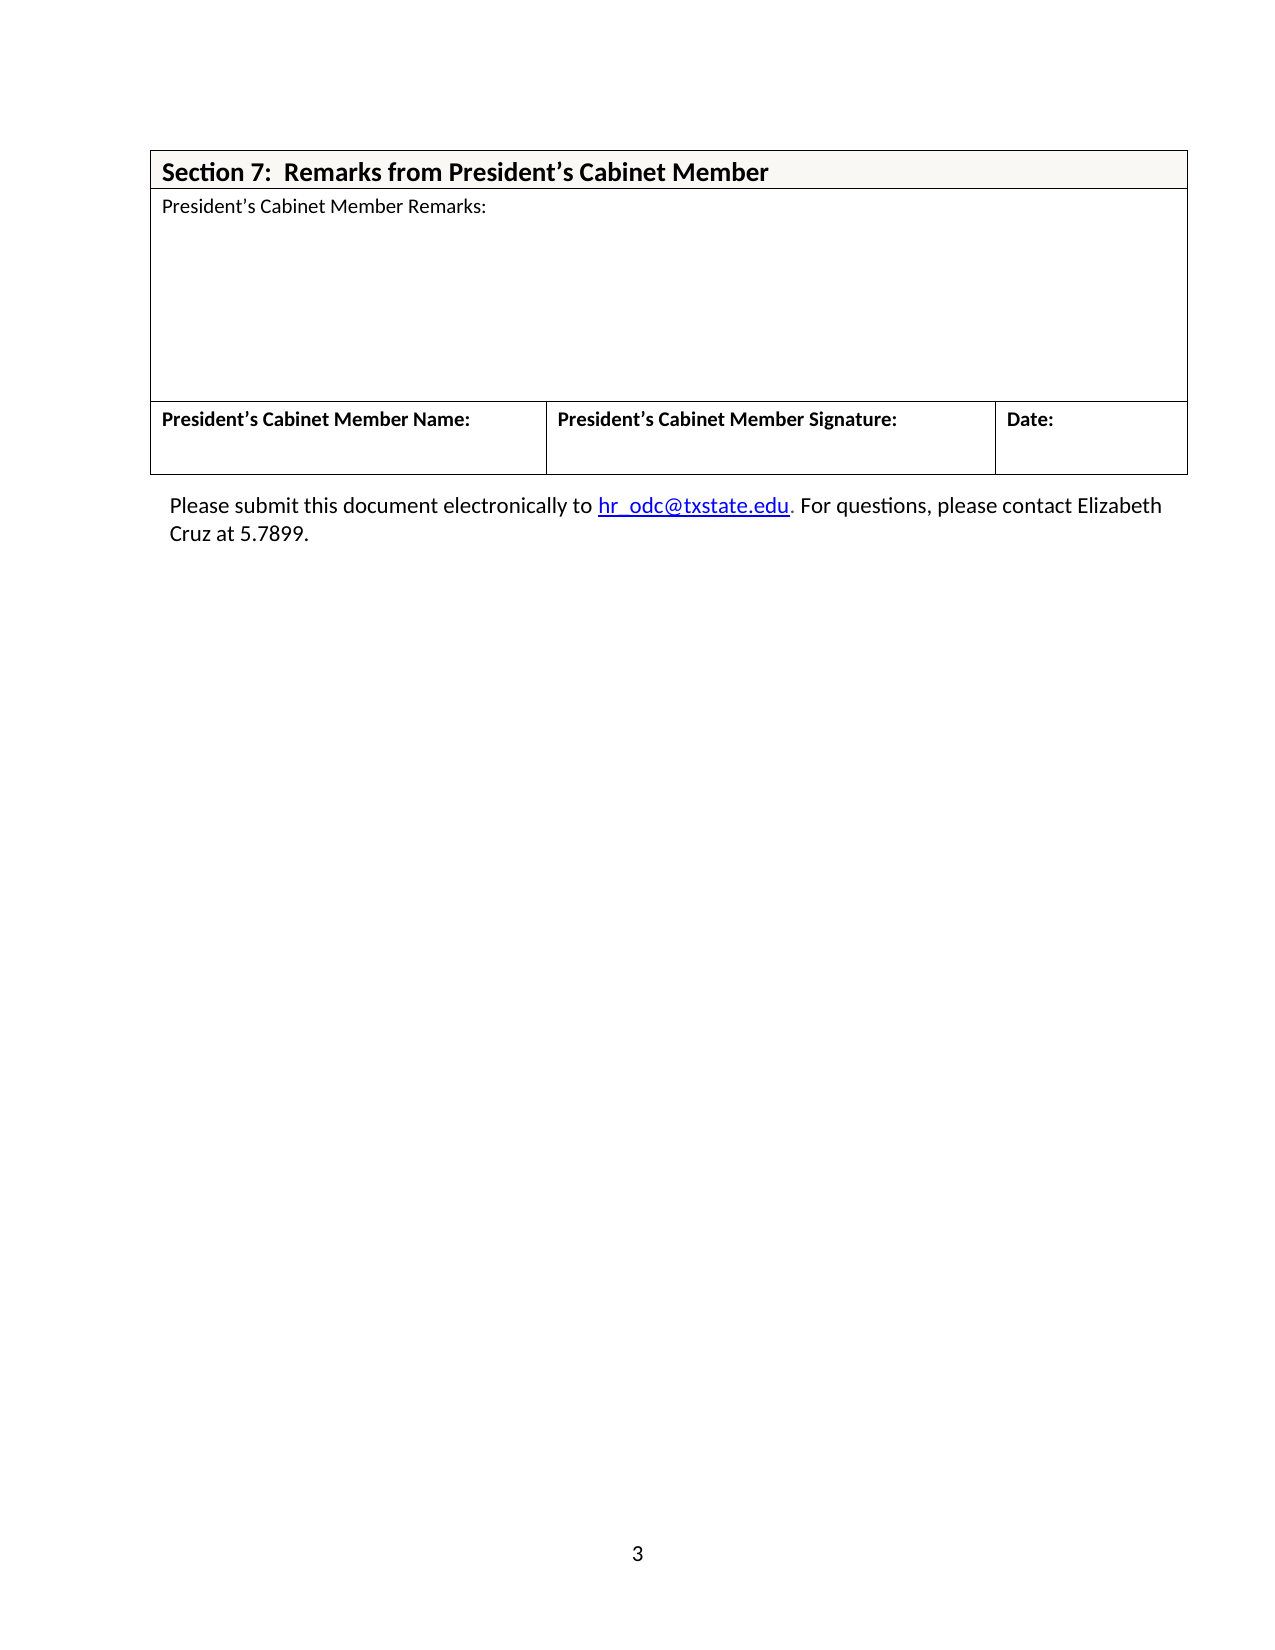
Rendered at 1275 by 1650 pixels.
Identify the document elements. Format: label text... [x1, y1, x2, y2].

table_cell President’s Cabinet Member Remarks: [151, 189, 1187, 401]
list Please submit this document electronically to hr_odc@txstate.edu. For questions, please contact Elizabeth Cruz at 5.7899. [169, 491, 1162, 547]
table_cell Section 7: Remarks from President’s Cabinet Member [151, 151, 1187, 188]
table_cell President’s Cabinet Member Signature: [547, 402, 995, 473]
table_cell Date: [996, 402, 1187, 473]
table_cell President’s Cabinet Member Name: [151, 402, 546, 473]
